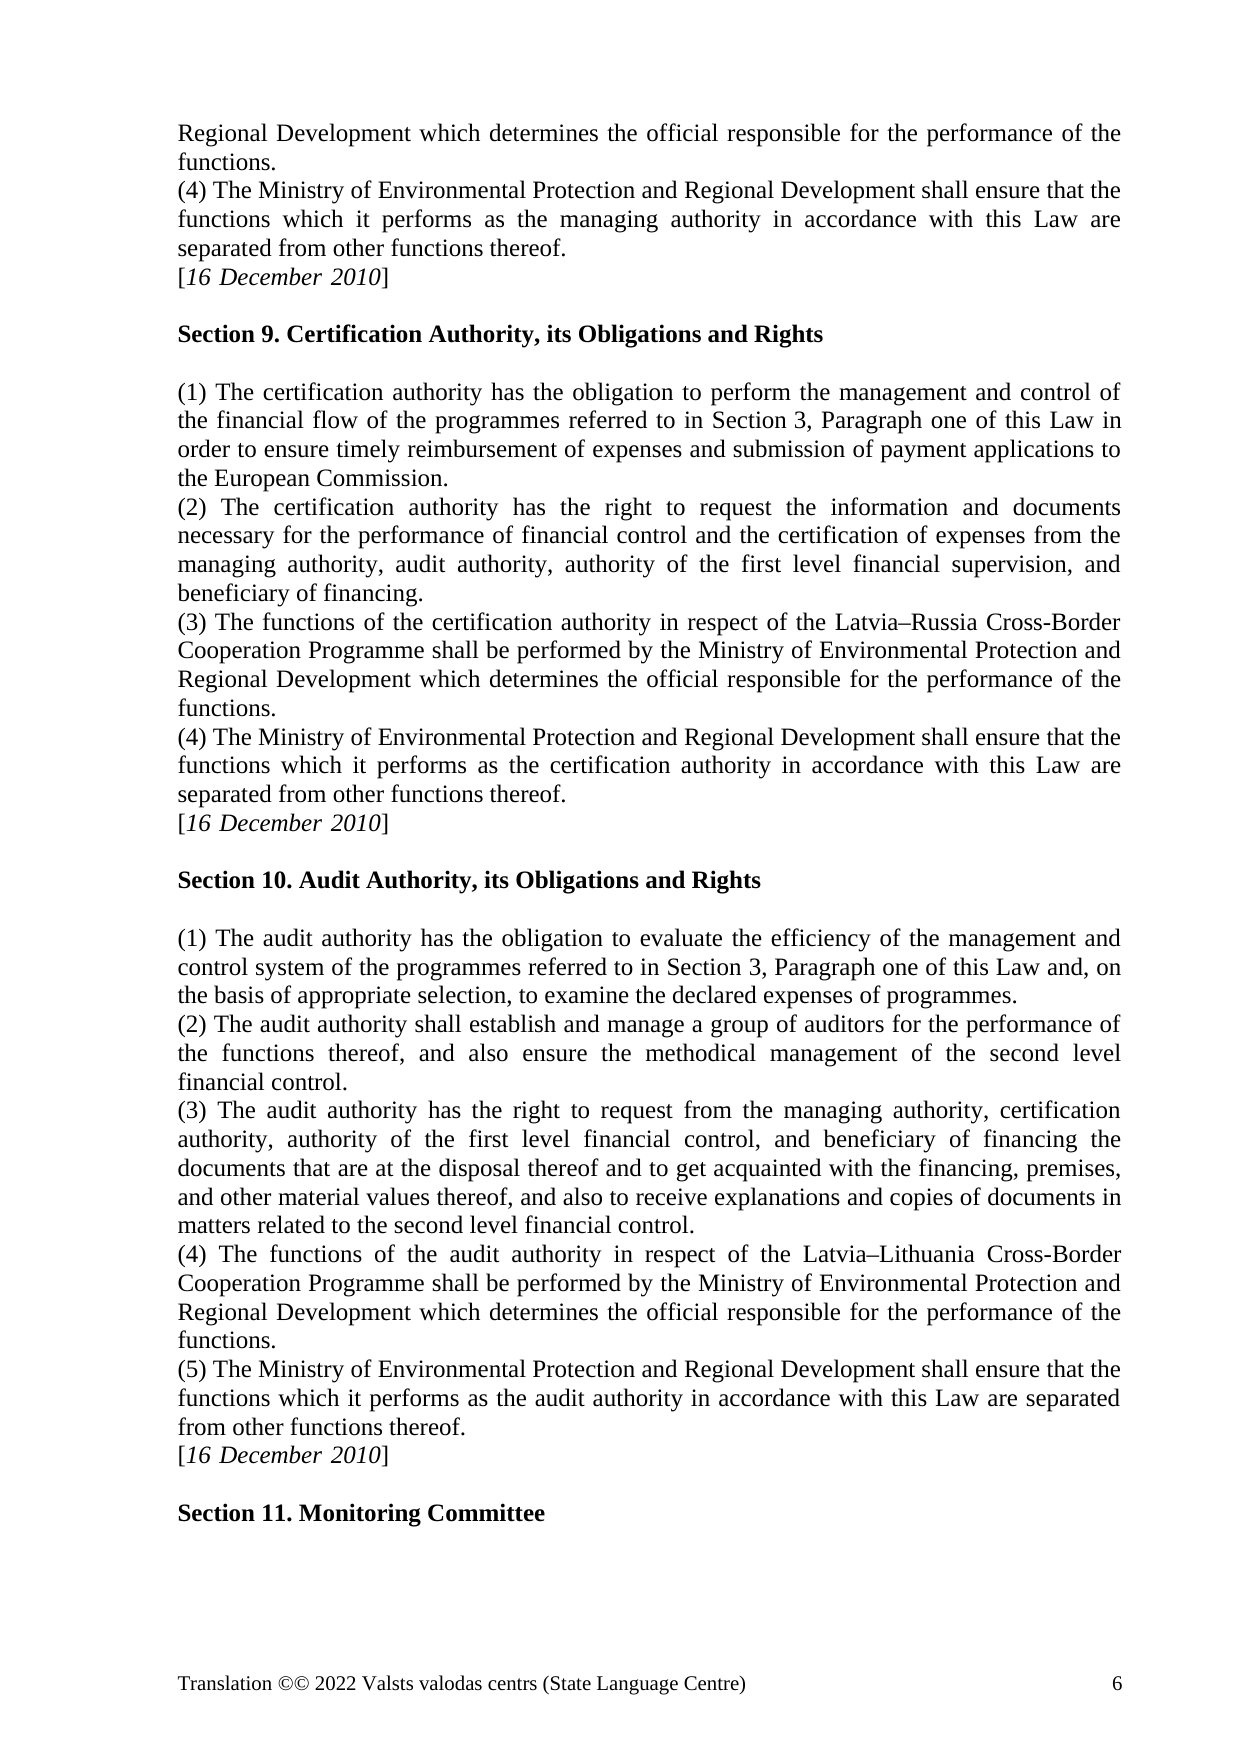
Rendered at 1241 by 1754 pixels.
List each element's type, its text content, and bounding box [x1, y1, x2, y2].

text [177, 118, 1122, 176]
text (4) The Ministry of Environmental Protection and Regional Development shall ensure that the functions which it performs as the certification authority in accordance with this Law are separated from other functions thereof. [177, 722, 1122, 808]
text Section 11. Monitoring Committee [177, 1498, 1122, 1527]
text [16 December 2010] [177, 1441, 1122, 1469]
text (2) The audit authority shall establish and manage a group of auditors for the performance of the functions thereof, and also ensure the methodical management of the second level financial control. [177, 1009, 1122, 1096]
text (2) The certification authority has the right to request the information and documents necessary for the performance of financial control and the certification of expenses from the managing authority, audit authority, authority of the first level financial supervision, and beneficiary of financing. [177, 492, 1122, 607]
text [16 December 2010] [177, 808, 1122, 837]
text (5) The Ministry of Environmental Protection and Regional Development shall ensure that the functions which it performs as the audit authority in accordance with this Law are separated from other functions thereof. [177, 1354, 1122, 1441]
text (1) The certification authority has the obligation to perform the management and control of the financial flow of the programmes referred to in Section 3, Paragraph one of this Law in order to ensure timely reimbursement of expenses and submission of payment applications to the European Commission. [177, 377, 1122, 492]
text (3) The functions of the certification authority in respect of the Latvia–Russia Cross-Border Cooperation Programme shall be performed by the Ministry of Environmental Protection and Regional Development which determines the official responsible for the performance of the functions. [177, 607, 1122, 722]
text (3) The audit authority has the right to request from the managing authority, certification authority, authority of the first level financial control, and beneficiary of financing the documents that are at the disposal thereof and to get acquainted with the financing, premises, and other material values thereof, and also to receive explanations and copies of documents in matters related to the second level financial control. [177, 1096, 1122, 1239]
text (4) The Ministry of Environmental Protection and Regional Development shall ensure that the functions which it performs as the managing authority in accordance with this Law are separated from other functions thereof. [177, 176, 1122, 262]
text [16 December 2010] [177, 262, 1122, 291]
text Section 9. Certification Authority, its Obligations and Rights [177, 319, 1122, 348]
text (4) The functions of the audit authority in respect of the Latvia–Lithuania Cross-Border Cooperation Programme shall be performed by the Ministry of Environmental Protection and Regional Development which determines the official responsible for the performance of the functions. [177, 1239, 1122, 1354]
text Section 10. Audit Authority, its Obligations and Rights [177, 866, 1122, 894]
text (1) The audit authority has the obligation to evaluate the efficiency of the management and control system of the programmes referred to in Section 3, Paragraph one of this Law and, on the basis of appropriate selection, to examine the declared expenses of programmes. [177, 923, 1122, 1009]
